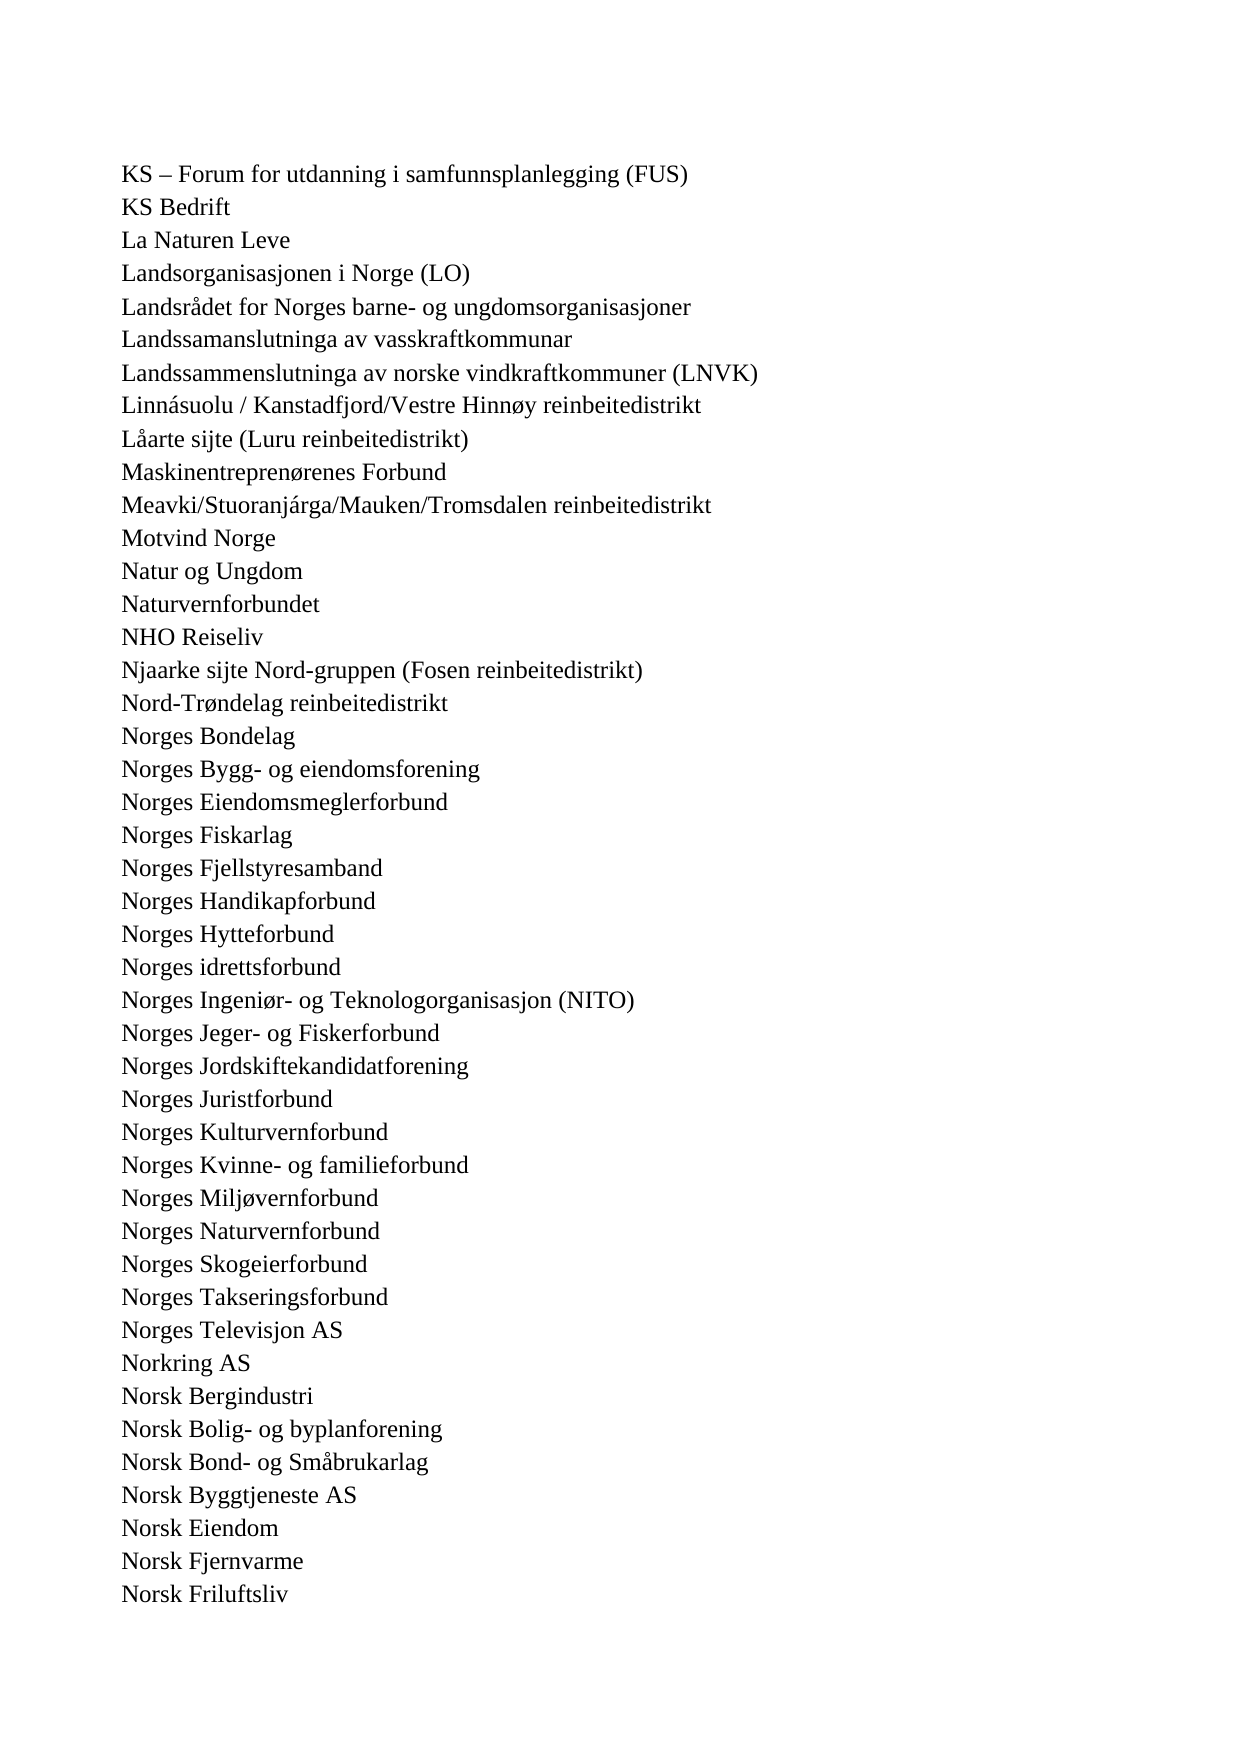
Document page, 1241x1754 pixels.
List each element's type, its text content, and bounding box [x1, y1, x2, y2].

list Norges Jordskiftekandidatforening [121, 1051, 1119, 1080]
list Norsk Fjernvarme [121, 1546, 1119, 1575]
list Landssammenslutninga av norske vindkraftkommuner (LNVK) [121, 358, 1119, 386]
list Norges Handikapforbund [121, 886, 1119, 915]
list Låarte sijte (Luru reinbeitedistrikt) [121, 424, 1119, 452]
list Norges Juristforbund [121, 1084, 1119, 1113]
list Norsk Byggtjeneste AS [121, 1480, 1119, 1509]
list NHO Reiseliv [121, 622, 1119, 651]
list Norges Takseringsforbund [121, 1282, 1119, 1311]
list Linnásuolu / Kanstadfjord/Vestre Hinnøy reinbeitedistrikt [121, 391, 1119, 419]
list Norges Kvinne- og familieforbund [121, 1150, 1119, 1179]
list Nord-Trøndelag reinbeitedistrikt [121, 688, 1119, 717]
list Norsk Eiendom [121, 1513, 1119, 1542]
list La Naturen Leve [121, 226, 1119, 254]
list Norges Fjellstyresamband [121, 853, 1119, 882]
list Naturvernforbundet [121, 589, 1119, 617]
list Landsorganisasjonen i Norge (LO) [121, 258, 1119, 287]
list Maskinentreprenørenes Forbund [121, 457, 1119, 485]
list KS Bedrift [121, 192, 1119, 221]
list Landssamanslutninga av vasskraftkommunar [121, 324, 1119, 353]
list Norkring AS [121, 1348, 1119, 1377]
list Norges Televisjon AS [121, 1315, 1119, 1344]
list Norsk Bond- og Småbrukarlag [121, 1447, 1119, 1476]
list Norsk Bergindustri [121, 1381, 1119, 1410]
list Norges Jeger- og Fiskerforbund [121, 1018, 1119, 1047]
list Norges idrettsforbund [121, 952, 1119, 981]
list Norges Hytteforbund [121, 919, 1119, 948]
list Meavki/Stuoranjárga/Mauken/Tromsdalen reinbeitedistrikt [121, 490, 1119, 518]
list Norges Ingeniør- og Teknologorganisasjon (NITO) [121, 985, 1119, 1014]
list Njaarke sijte Nord-gruppen (Fosen reinbeitedistrikt) [121, 655, 1119, 683]
list Norsk Bolig- og byplanforening [121, 1414, 1119, 1443]
list Norsk Friluftsliv [121, 1579, 1119, 1608]
list Norges Miljøvernforbund [121, 1183, 1119, 1212]
list Norges Bondelag [121, 721, 1119, 749]
list Landsrådet for Norges barne- og ungdomsorganisasjoner [121, 292, 1119, 320]
list KS – Forum for utdanning i samfunnsplanlegging (FUS) [121, 159, 1119, 188]
list Norges Skogeierforbund [121, 1249, 1119, 1278]
list Norges Bygg- og eiendomsforening [121, 754, 1119, 783]
list Norges Naturvernforbund [121, 1216, 1119, 1245]
list Norges Fiskarlag [121, 820, 1119, 849]
list Natur og Ungdom [121, 556, 1119, 584]
list Motvind Norge [121, 523, 1119, 551]
list Norges Eiendomsmeglerforbund [121, 787, 1119, 816]
list Norges Kulturvernforbund [121, 1117, 1119, 1146]
